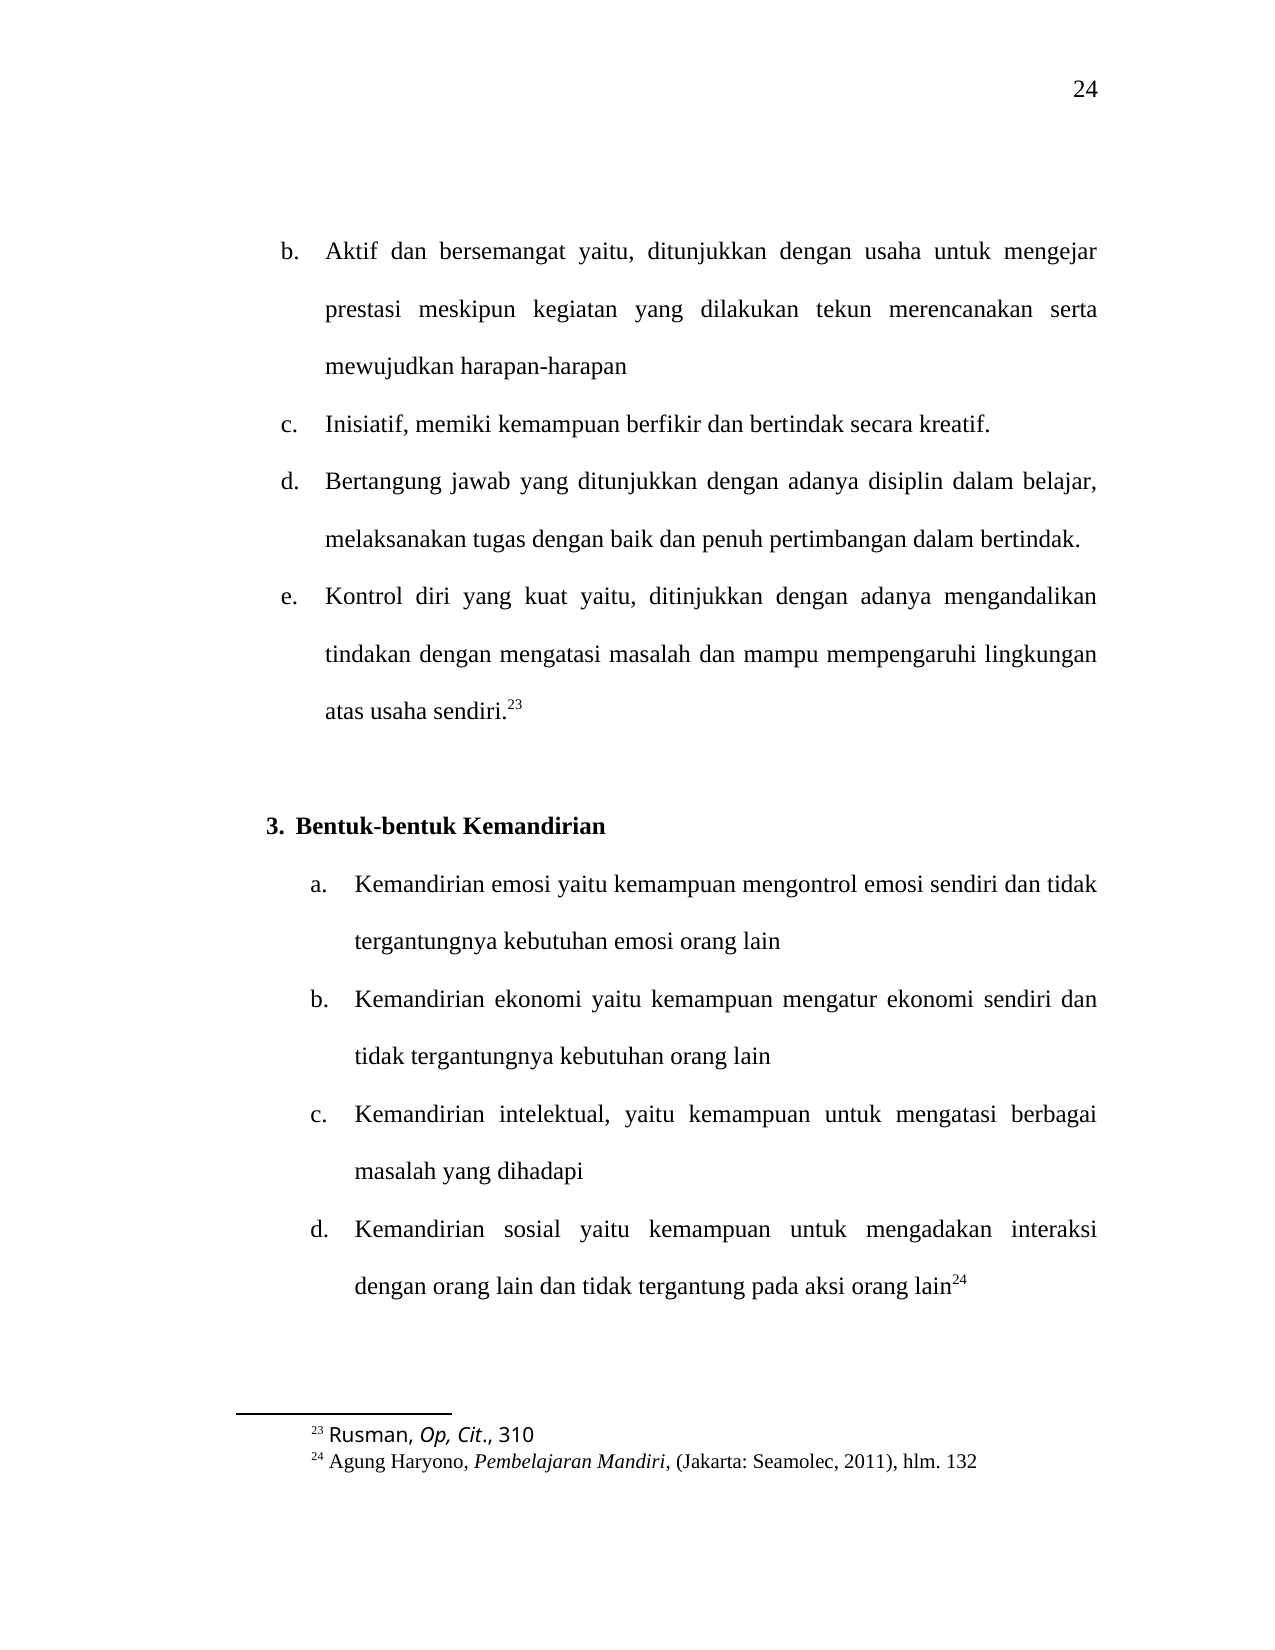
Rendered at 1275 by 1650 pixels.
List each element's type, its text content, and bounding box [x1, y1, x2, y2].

list Aktif dan bersemangat yaitu, ditunjukkan dengan usaha untuk mengejar prestasi meskipun kegiatan yang dilakukan tekun merencanakan serta mewujudkan harapan-harapan [281, 236, 1098, 380]
list Bertangung jawab yang ditunjukkan dengan adanya disiplin dalam belajar, melaksanakan tugas dengan baik dan penuh pertimbangan dalam bertindak. [281, 466, 1098, 552]
list Kontrol diri yang kuat yaitu, ditinjukkan dengan adanya mengandalikan tindakan dengan mengatasi masalah dan mampu mempengaruhi lingkungan atas usaha sendiri. [281, 581, 1098, 725]
list Bentuk-bentuk Kemandirian [266, 811, 1098, 840]
list Kemandirian intelektual, yaitu kemampuan untuk mengatasi berbagai masalah yang dihadapi [310, 1099, 1098, 1185]
list Kemandirian emosi yaitu kemampuan mengontrol emosi sendiri dan tidak tergantungnya kebutuhan emosi orang lain [310, 869, 1098, 955]
list Kemandirian ekonomi yaitu kemampuan mengatur ekonomi sendiri dan tidak tergantungnya kebutuhan orang lain [310, 984, 1098, 1070]
list Inisiatif, memiki kemampuan berfikir dan bertindak secara kreatif. [281, 409, 1098, 437]
list Kemandirian sosial yaitu kemampuan untuk mengadakan interaksi dengan orang lain dan tidak tergantung pada aksi orang lain [310, 1214, 1098, 1300]
